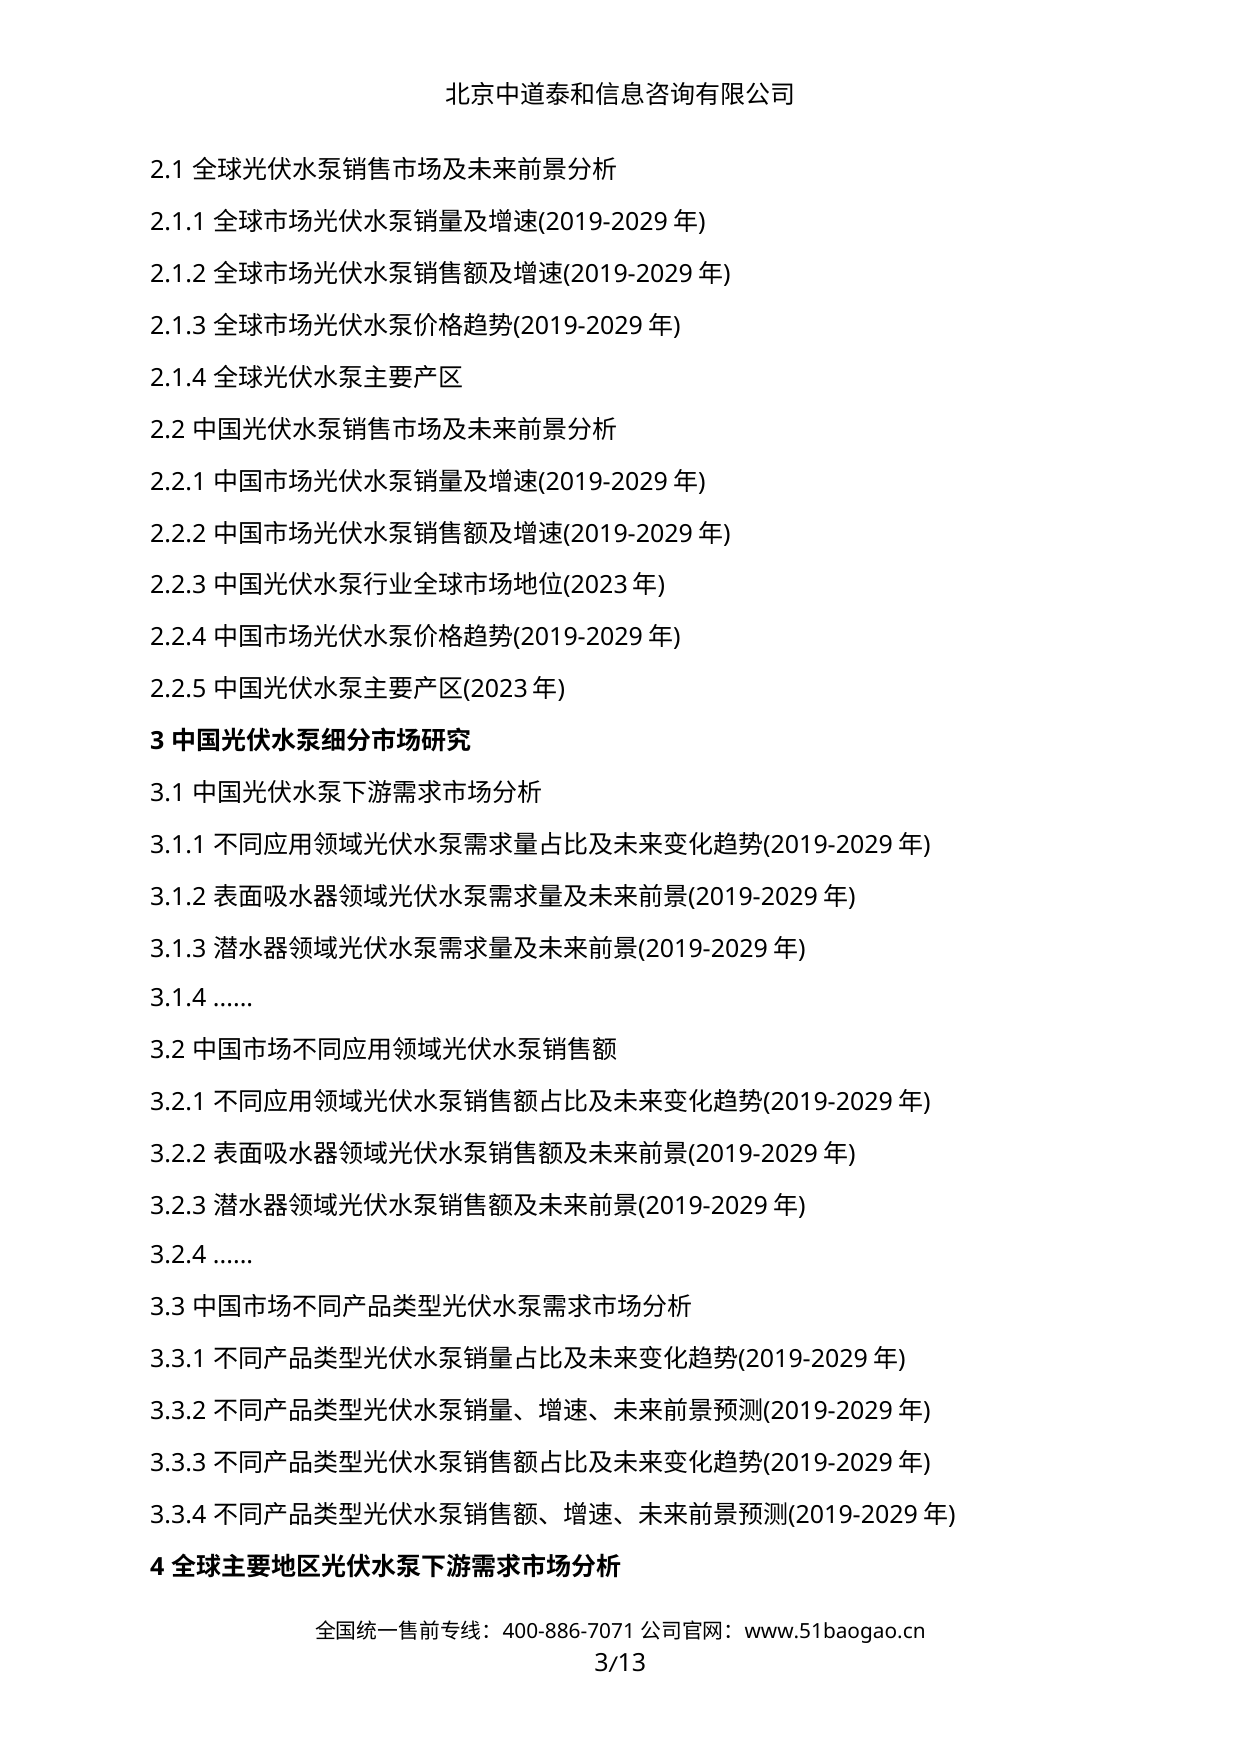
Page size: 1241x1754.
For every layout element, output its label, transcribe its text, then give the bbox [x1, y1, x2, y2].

text 3.3.3 不同产品类型光伏水泵销售额占比及未来变化趋势(2019-2029年) [150, 1442, 1090, 1479]
text 2.1.2 全球市场光伏水泵销售额及增速(2019-2029年) [150, 254, 1090, 290]
text 4 全球主要地区光伏水泵下游需求市场分析 [150, 1546, 1090, 1582]
text 3.2.2 表面吸水器领域光伏水泵销售额及未来前景(2019-2029年) [150, 1133, 1090, 1170]
text 3.1 中国光伏水泵下游需求市场分析 [150, 772, 1090, 809]
text 3.2 中国市场不同应用领域光伏水泵销售额 [150, 1030, 1090, 1066]
text 2.1.1 全球市场光伏水泵销量及增速(2019-2029年) [150, 202, 1090, 238]
text 3.3 中国市场不同产品类型光伏水泵需求市场分析 [150, 1287, 1090, 1323]
text 3.2.3 潜水器领域光伏水泵销售额及未来前景(2019-2029年) [150, 1185, 1090, 1222]
text 3.3.4 不同产品类型光伏水泵销售额、增速、未来前景预测(2019-2029年) [150, 1494, 1090, 1531]
text 3 中国光伏水泵细分市场研究 [150, 721, 1090, 757]
text 3.1.2 表面吸水器领域光伏水泵需求量及未来前景(2019-2029年) [150, 876, 1090, 912]
text 3.3.1 不同产品类型光伏水泵销量占比及未来变化趋势(2019-2029年) [150, 1339, 1090, 1375]
text 2.1.3 全球市场光伏水泵价格趋势(2019-2029年) [150, 306, 1090, 342]
text 2.2.3 中国光伏水泵行业全球市场地位(2023年) [150, 565, 1090, 601]
text 2.2.2 中国市场光伏水泵销售额及增速(2019-2029年) [150, 513, 1090, 549]
text 3.3.2 不同产品类型光伏水泵销量、增速、未来前景预测(2019-2029年) [150, 1391, 1090, 1427]
text 2.1.4 全球光伏水泵主要产区 [150, 357, 1090, 394]
text 2.2.5 中国光伏水泵主要产区(2023年) [150, 669, 1090, 705]
text 2.2.4 中国市场光伏水泵价格趋势(2019-2029年) [150, 617, 1090, 653]
text 2.2 中国光伏水泵销售市场及未来前景分析 [150, 409, 1090, 446]
text 2.2.1 中国市场光伏水泵销量及增速(2019-2029年) [150, 461, 1090, 497]
text 3.1.3 潜水器领域光伏水泵需求量及未来前景(2019-2029年) [150, 928, 1090, 964]
text 3.2.1 不同应用领域光伏水泵销售额占比及未来变化趋势(2019-2029年) [150, 1082, 1090, 1118]
text 2.1 全球光伏水泵销售市场及未来前景分析 [150, 150, 1090, 186]
text 3.1.1 不同应用领域光伏水泵需求量占比及未来变化趋势(2019-2029年) [150, 824, 1090, 861]
text 3.2.4 ...... [150, 1237, 1090, 1271]
text 3.1.4 ...... [150, 980, 1090, 1014]
